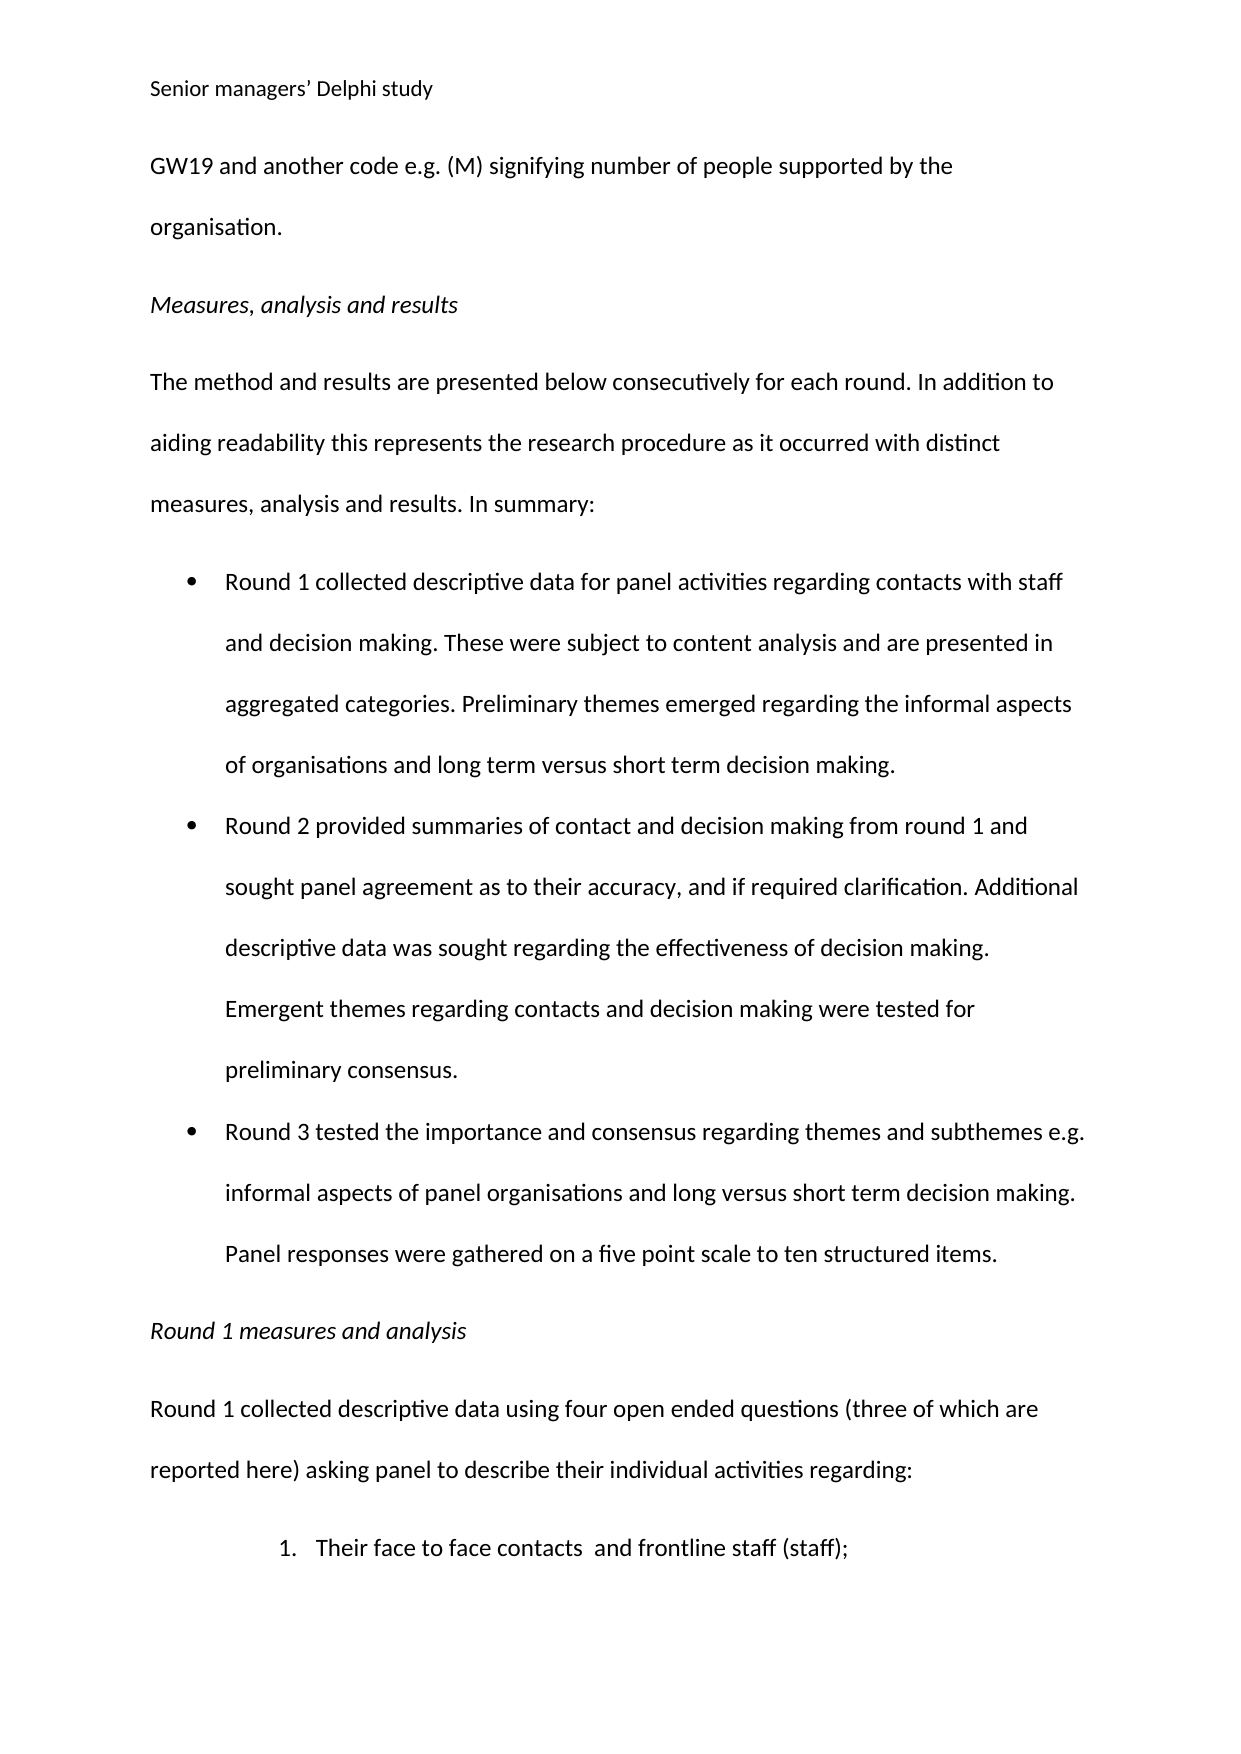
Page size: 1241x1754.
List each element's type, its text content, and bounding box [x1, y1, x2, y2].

list Round 2 provided summaries of contact and decision making from round 1 and sought panel agreement as to their accuracy, and if required clarification. Additional descriptive data was sought regarding the effectiveness of decision making. Emergent themes regarding contacts and decision making were tested for preliminary consensus. [187, 810, 1090, 1085]
list Round 3 tested the importance and consensus regarding themes and subthemes e.g. informal aspects of panel organisations and long versus short term decision making. Panel responses were gathered on a five point scale to ten structured items. [187, 1116, 1090, 1268]
text Round 1 collected descriptive data using four open ended questions (three of which are reported here) asking panel to describe their individual activities regarding: [150, 1393, 1090, 1485]
list Their face to face contacts and frontline staff (staff); [278, 1532, 1090, 1562]
text Measures, analysis and results [150, 289, 1090, 319]
text Round 1 measures and analysis [150, 1315, 1090, 1346]
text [150, 150, 1090, 242]
list Round 1 collected descriptive data for panel activities regarding contacts with staff and decision making. These were subject to content analysis and are presented in aggregated categories. Preliminary themes emerged regarding the informal aspects of organisations and long term versus short term decision making. [187, 566, 1090, 780]
text The method and results are presented below consecutively for each round. In addition to aiding readability this represents the research procedure as it occurred with distinct measures, analysis and results. In summary: [150, 366, 1090, 519]
